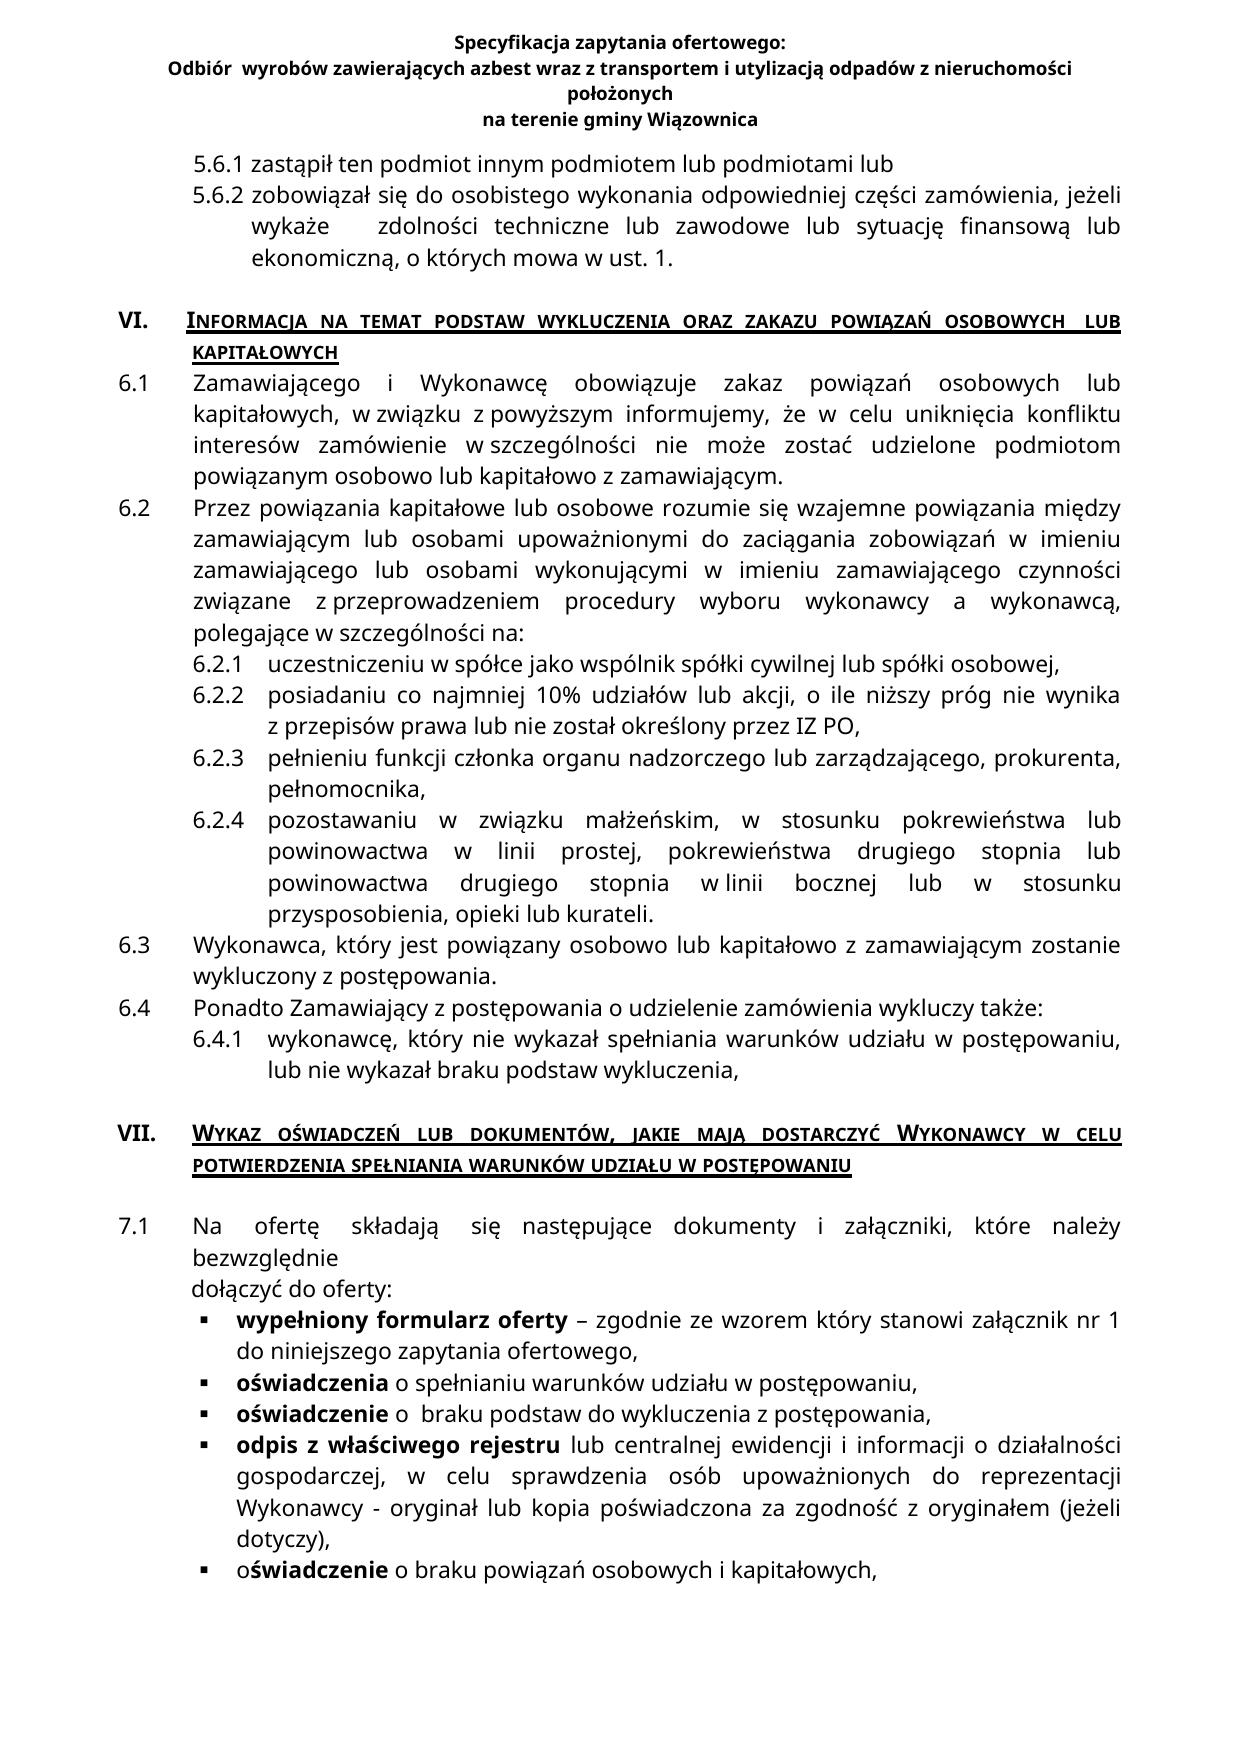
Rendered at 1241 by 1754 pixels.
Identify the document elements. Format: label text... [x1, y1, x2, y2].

list wypełniony formularz oferty – zgodnie ze wzorem który stanowi załącznik nr 1 do niniejszego zapytania ofertowego, [199, 1304, 1122, 1366]
list Zamawiającego i Wykonawcę obowiązuje zakaz powiązań osobowych lub kapitałowych, w związku z powyższym informujemy, że w celu uniknięcia konfliktu interesów zamówienie w szczególności nie może zostać udzielone podmiotom powiązanym osobowo lub kapitałowo z zamawiającym. [118, 366, 1122, 491]
list Na ofertę składają się następujące dokumenty i załączniki, które należy bezwzględnie [118, 1210, 1122, 1273]
text VI. Informacja na temat podstaw wykluczenia oraz zakazu powiązań osobowych lub kapitałowych [118, 304, 1122, 366]
list uczestniczeniu w spółce jako wspólnik spółki cywilnej lub spółki osobowej, [192, 648, 1122, 679]
list posiadaniu co najmniej 10% udziałów lub akcji, o ile niższy próg nie wynika z przepisów prawa lub nie został określony przez IZ PO, [192, 679, 1122, 741]
list pozostawaniu w związku małżeńskim, w stosunku pokrewieństwa lub powinowactwa w linii prostej, pokrewieństwa drugiego stopnia lub powinowactwa drugiego stopnia w linii bocznej lub w stosunku przysposobienia, opieki lub kurateli. [192, 804, 1122, 929]
list pełnieniu funkcji członka organu nadzorczego lub zarządzającego, prokurenta, pełnomocnika, [192, 741, 1122, 804]
list Wykaz oświadczeń lub dokumentów, jakie mają dostarczyć Wykonawcy w celu potwierdzenia spełniania warunków udziału w postępowaniu [117, 1116, 1122, 1179]
list oświadczenia o spełnianiu warunków udziału w postępowaniu, [199, 1366, 1122, 1398]
list Ponadto Zamawiający z postępowania o udzielenie zamówienia wykluczy także: [118, 991, 1122, 1023]
list odpis z właściwego rejestru lub centralnej ewidencji i informacji o działalności gospodarczej, w celu sprawdzenia osób upoważnionych do reprezentacji Wykonawcy - oryginał lub kopia poświadczona za zgodność z oryginałem (jeżeli dotyczy), [199, 1429, 1122, 1554]
list Przez powiązania kapitałowe lub osobowe rozumie się wzajemne powiązania między zamawiającym lub osobami upoważnionymi do zaciągania zobowiązań w imieniu zamawiającego lub osobami wykonującymi w imieniu zamawiającego czynności związane z przeprowadzeniem procedury wyboru wykonawcy a wykonawcą, polegające w szczególności na: [118, 491, 1122, 648]
list 5.6.1 zastąpił ten podmiot innym podmiotem lub podmiotami lub [193, 148, 1122, 179]
list 5.6.2 zobowiązał się do osobistego wykonania odpowiedniej części zamówienia, jeżeli wykaże zdolności techniczne lub zawodowe lub sytuację finansową lub ekonomiczną, o których mowa w ust. 1. [192, 179, 1122, 273]
list oświadczenie o braku podstaw do wykluczenia z postępowania, [199, 1398, 1122, 1429]
list oświadczenie o braku powiązań osobowych i kapitałowych, [199, 1554, 1122, 1585]
text dołączyć do oferty: [155, 1273, 1122, 1304]
list wykonawcę, który nie wykazał spełniania warunków udziału w postępowaniu, lub nie wykazał braku podstaw wykluczenia, [192, 1023, 1122, 1085]
list Wykonawca, który jest powiązany osobowo lub kapitałowo z zamawiającym zostanie wykluczony z postępowania. [118, 929, 1122, 991]
